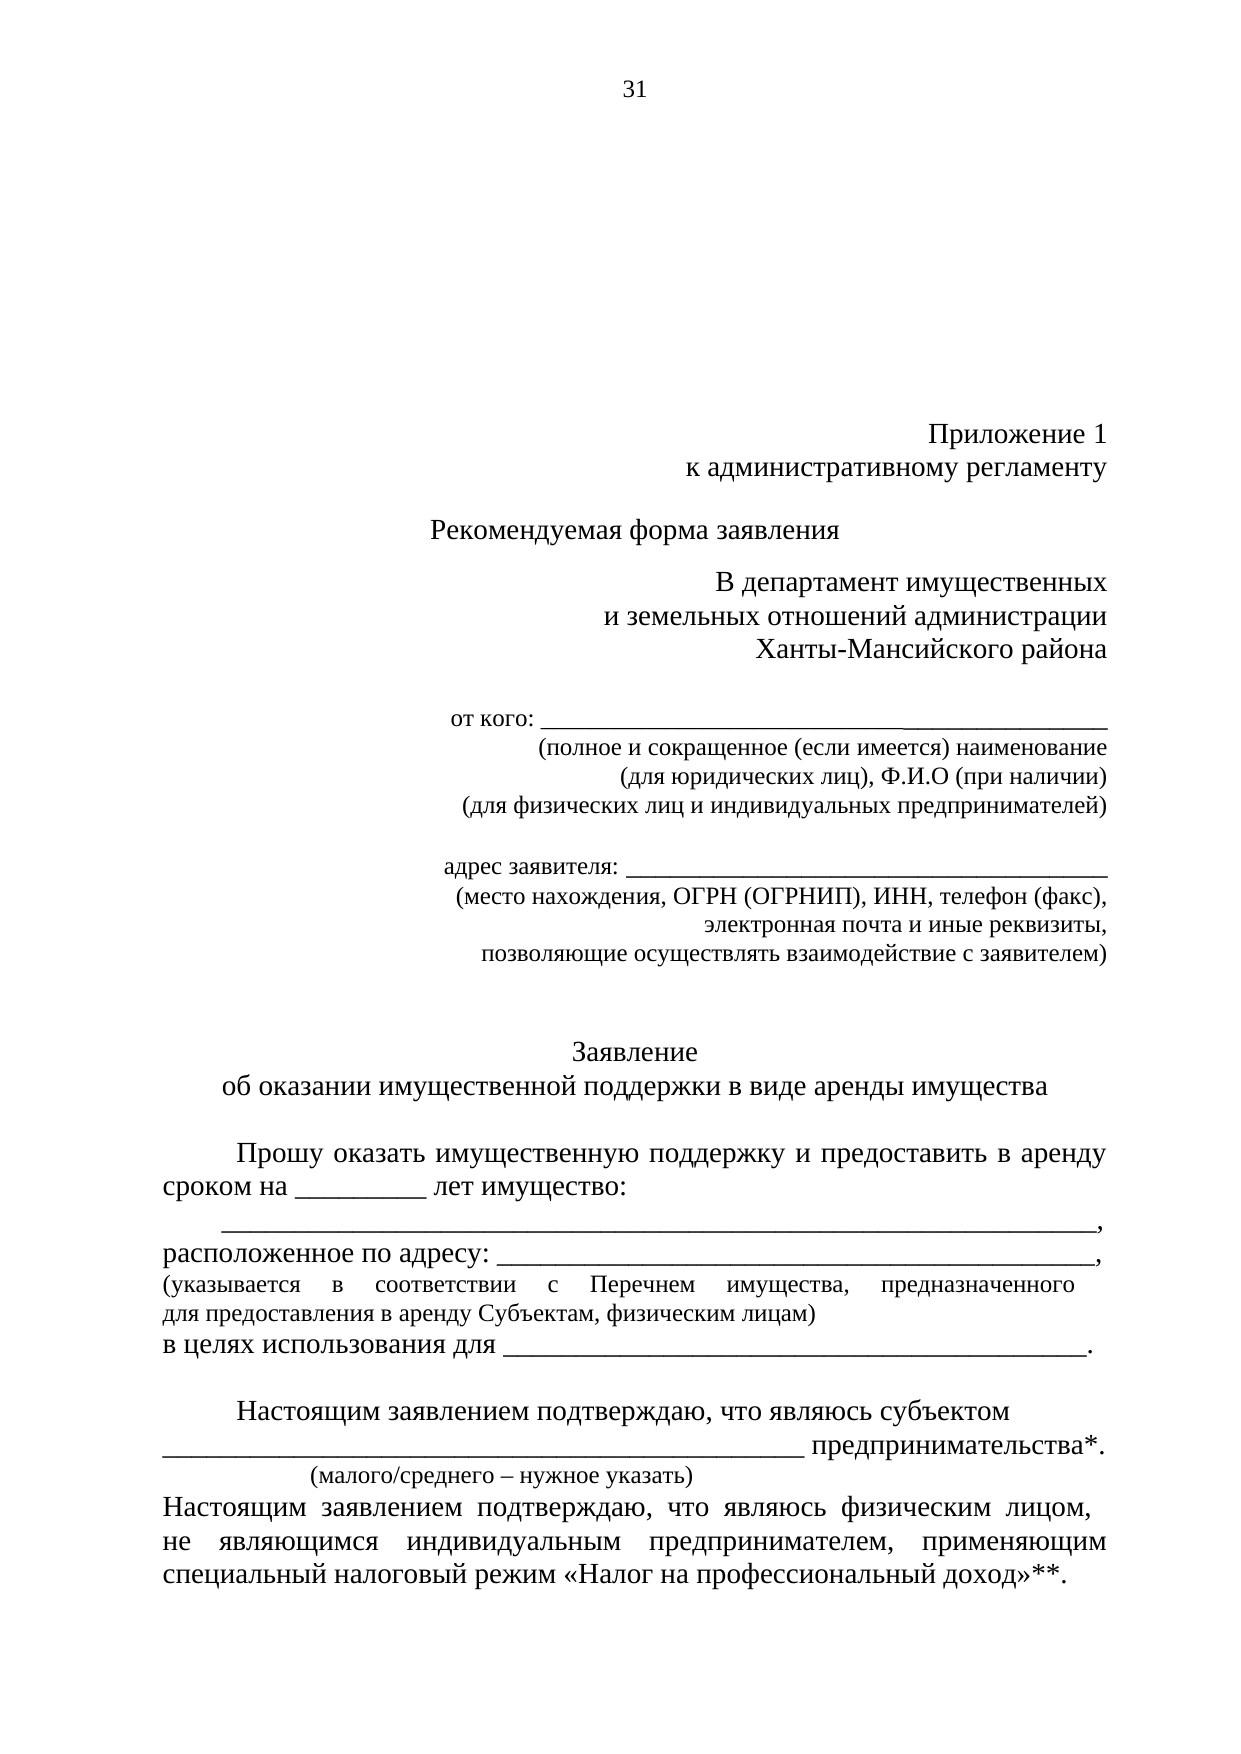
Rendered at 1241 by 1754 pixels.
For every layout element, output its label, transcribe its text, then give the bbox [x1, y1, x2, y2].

text Ханты-Мансийского района [162, 632, 1107, 665]
text (для физических лиц и индивидуальных предпринимателей) [162, 790, 1107, 818]
title Рекомендуемая форма заявления [162, 512, 1107, 545]
text (полное и сокращенное (если имеется) наименование [162, 732, 1107, 761]
text от кого: ___________________________________________ [162, 699, 1107, 732]
text Приложение 1 [162, 416, 1107, 449]
text ____________________________________________ предпринимательства*. [162, 1427, 1107, 1461]
text (для юридических лиц), Ф.И.О (при наличии) [162, 761, 1107, 790]
text ____________________________________________________________, расположенное по адресу: _________________________________________, [162, 1202, 1107, 1269]
text к административному регламенту [162, 449, 1107, 483]
text Настоящим заявлением подтверждаю, что являюсь субъектом [162, 1393, 1107, 1427]
text электронная почта и иные реквизиты, [162, 909, 1107, 938]
text адрес заявителя: _________________________________ [162, 847, 1107, 881]
text В департамент имущественных [162, 564, 1107, 598]
text позволяющие осуществлять взаимодействие с заявителем) [162, 938, 1107, 967]
text (малого/среднего – нужное указать) [236, 1461, 1107, 1489]
text в целях использования для ________________________________________. [162, 1326, 1107, 1360]
text Настоящим заявлением подтверждаю, что являюсь физическим лицом, не являющимся индивидуальным предпринимателем, применяющим специальный налоговый режим «Налог на профессиональный доход»**. [162, 1489, 1107, 1590]
text и земельных отношений администрации [162, 598, 1107, 632]
text (место нахождения, ОГРН (ОГРНИП), ИНН, телефон (факс), [162, 881, 1107, 909]
text (указывается в соответствии с Перечнем имущества, предназначенного для предоставления в аренду Субъектам, физическим лицам) [162, 1269, 1107, 1326]
text Прошу оказать имущественную поддержку и предоставить в аренду сроком на _________ лет имущество: [162, 1135, 1107, 1202]
text Заявление [162, 1034, 1107, 1068]
text об оказании имущественной поддержки в виде аренды имущества [162, 1068, 1107, 1101]
